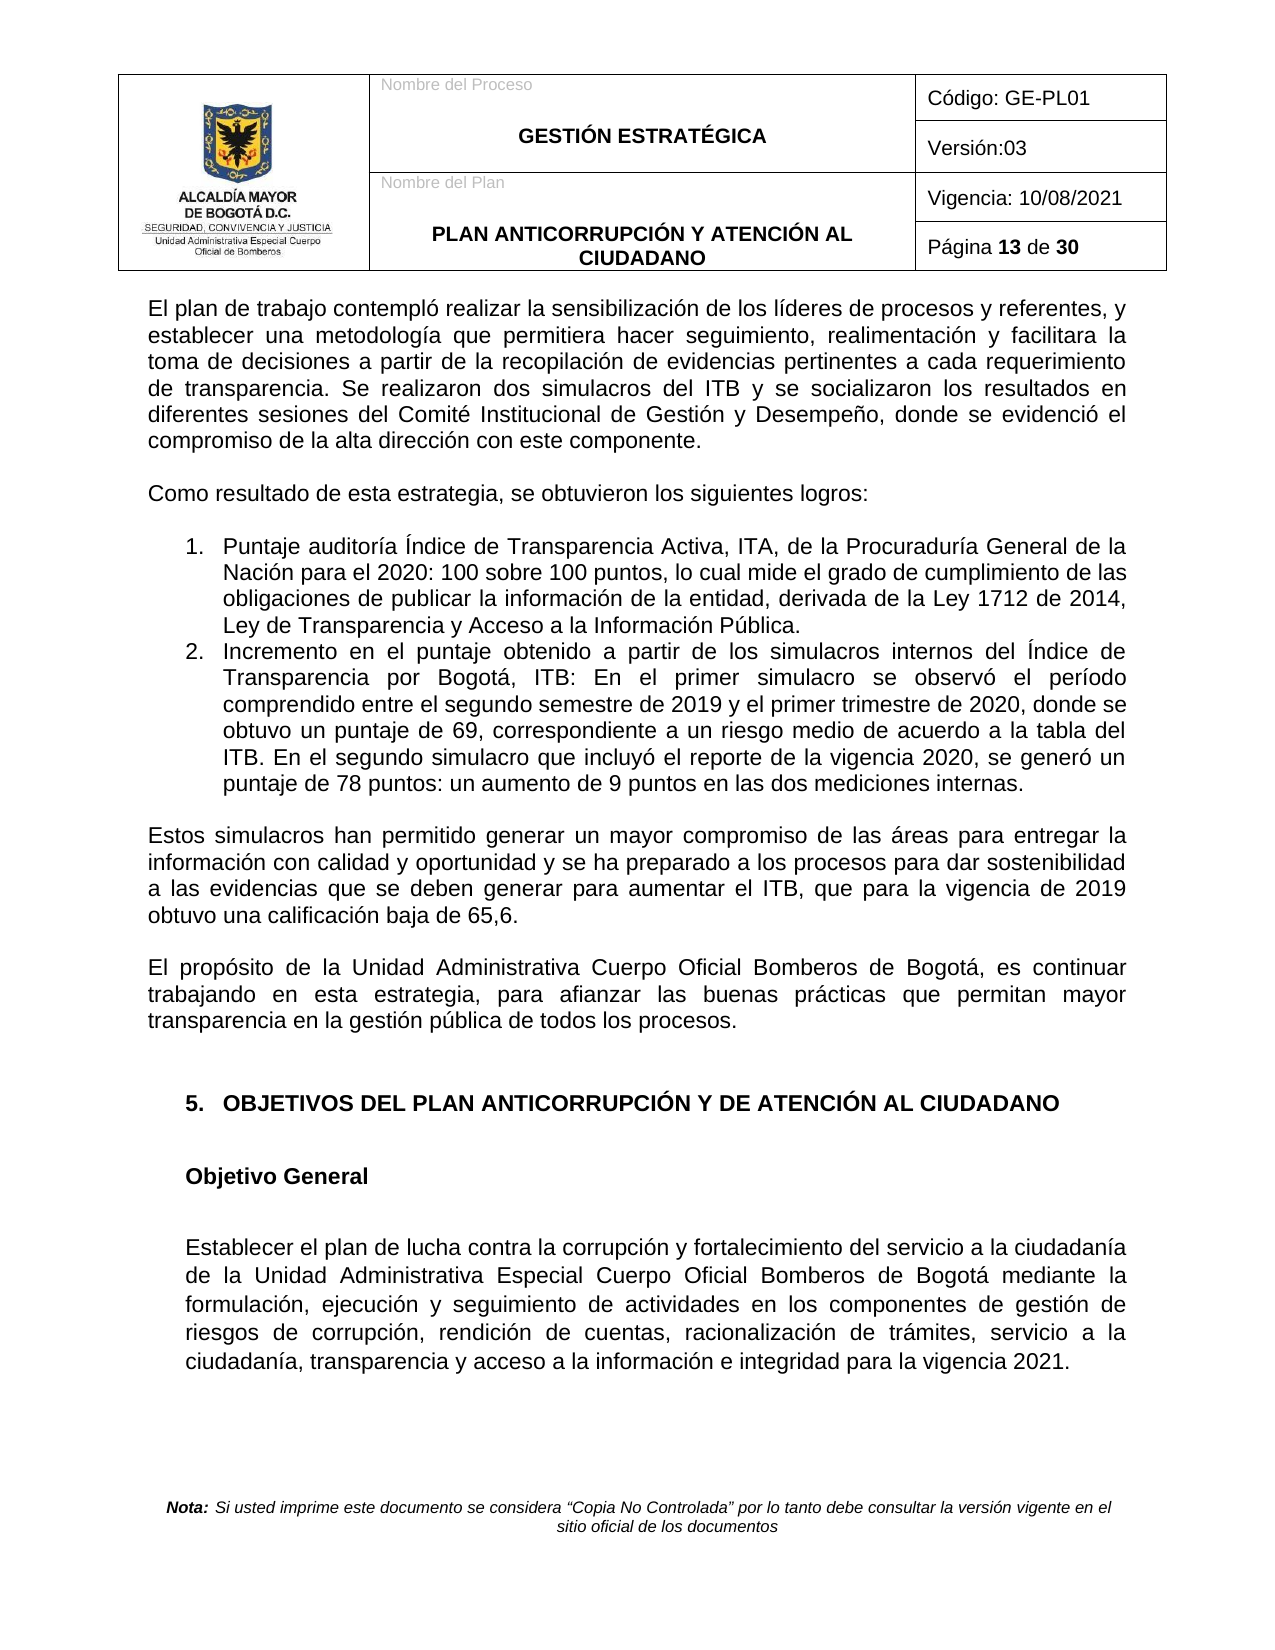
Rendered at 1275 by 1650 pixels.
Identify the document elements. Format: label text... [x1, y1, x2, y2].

text Como resultado de esta estrategia, se obtuvieron los siguientes logros: [148, 480, 1127, 506]
subtitle Objetivo General [148, 1163, 1127, 1189]
list Puntaje auditoría Índice de Transparencia Activa, ITA, de la Procuraduría General de la Nación para el 2020: 100 sobre 100 puntos, lo cual mide el grado de cumplimiento de las obligaciones de publicar la información de la entidad, derivada de la Ley 1712 de 2014, Ley de Transparencia y Acceso a la Información Pública. [185, 533, 1127, 638]
text Establecer el plan de lucha contra la corrupción y fortalecimiento del servicio a la ciudadanía de la Unidad Administrativa Especial Cuerpo Oficial Bomberos de Bogotá mediante la formulación, ejecución y seguimiento de actividades en los componentes de gestión de riesgos de corrupción, rendición de cuentas, racionalización de trámites, servicio a la ciudadanía, transparencia y acceso a la información e integridad para la vigencia 2021. [185, 1234, 1127, 1374]
subtitle OBJETIVOS DEL PLAN ANTICORRUPCIÓN Y DE ATENCIÓN AL CIUDADANO [185, 1089, 1127, 1116]
picture [140, 102, 333, 258]
list Incremento en el puntaje obtenido a partir de los simulacros internos del Índice de Transparencia por Bogotá, ITB: En el primer simulacro se observó el período comprendido entre el segundo semestre de 2019 y el primer trimestre de 2020, donde se obtuvo un puntaje de 69, correspondiente a un riesgo medio de acuerdo a la tabla del ITB. En el segundo simulacro que incluyó el reporte de la vigencia 2020, se generó un puntaje de 78 puntos: un aumento de 9 puntos en las dos mediciones internas. [185, 638, 1127, 796]
text Estos simulacros han permitido generar un mayor compromiso de las áreas para entregar la información con calidad y oportunidad y se ha preparado a los procesos para dar sostenibilidad a las evidencias que se deben generar para aumentar el ITB, que para la vigencia de 2019 obtuvo una calificación baja de 65,6. [148, 822, 1127, 928]
text El plan de trabajo contempló realizar la sensibilización de los líderes de procesos y referentes, y establecer una metodología que permitiera hacer seguimiento, realimentación y facilitara la toma de decisiones a partir de la recopilación de evidencias pertinentes a cada requerimiento de transparencia. Se realizaron dos simulacros del ITB y se socializaron los resultados en diferentes sesiones del Comité Institucional de Gestión y Desempeño, donde se evidenció el compromiso de la alta dirección con este componente. [148, 295, 1127, 453]
text El propósito de la Unidad Administrativa Cuerpo Oficial Bomberos de Bogotá, es continuar trabajando en esta estrategia, para afianzar las buenas prácticas que permitan mayor transparencia en la gestión pública de todos los procesos. [148, 954, 1127, 1033]
